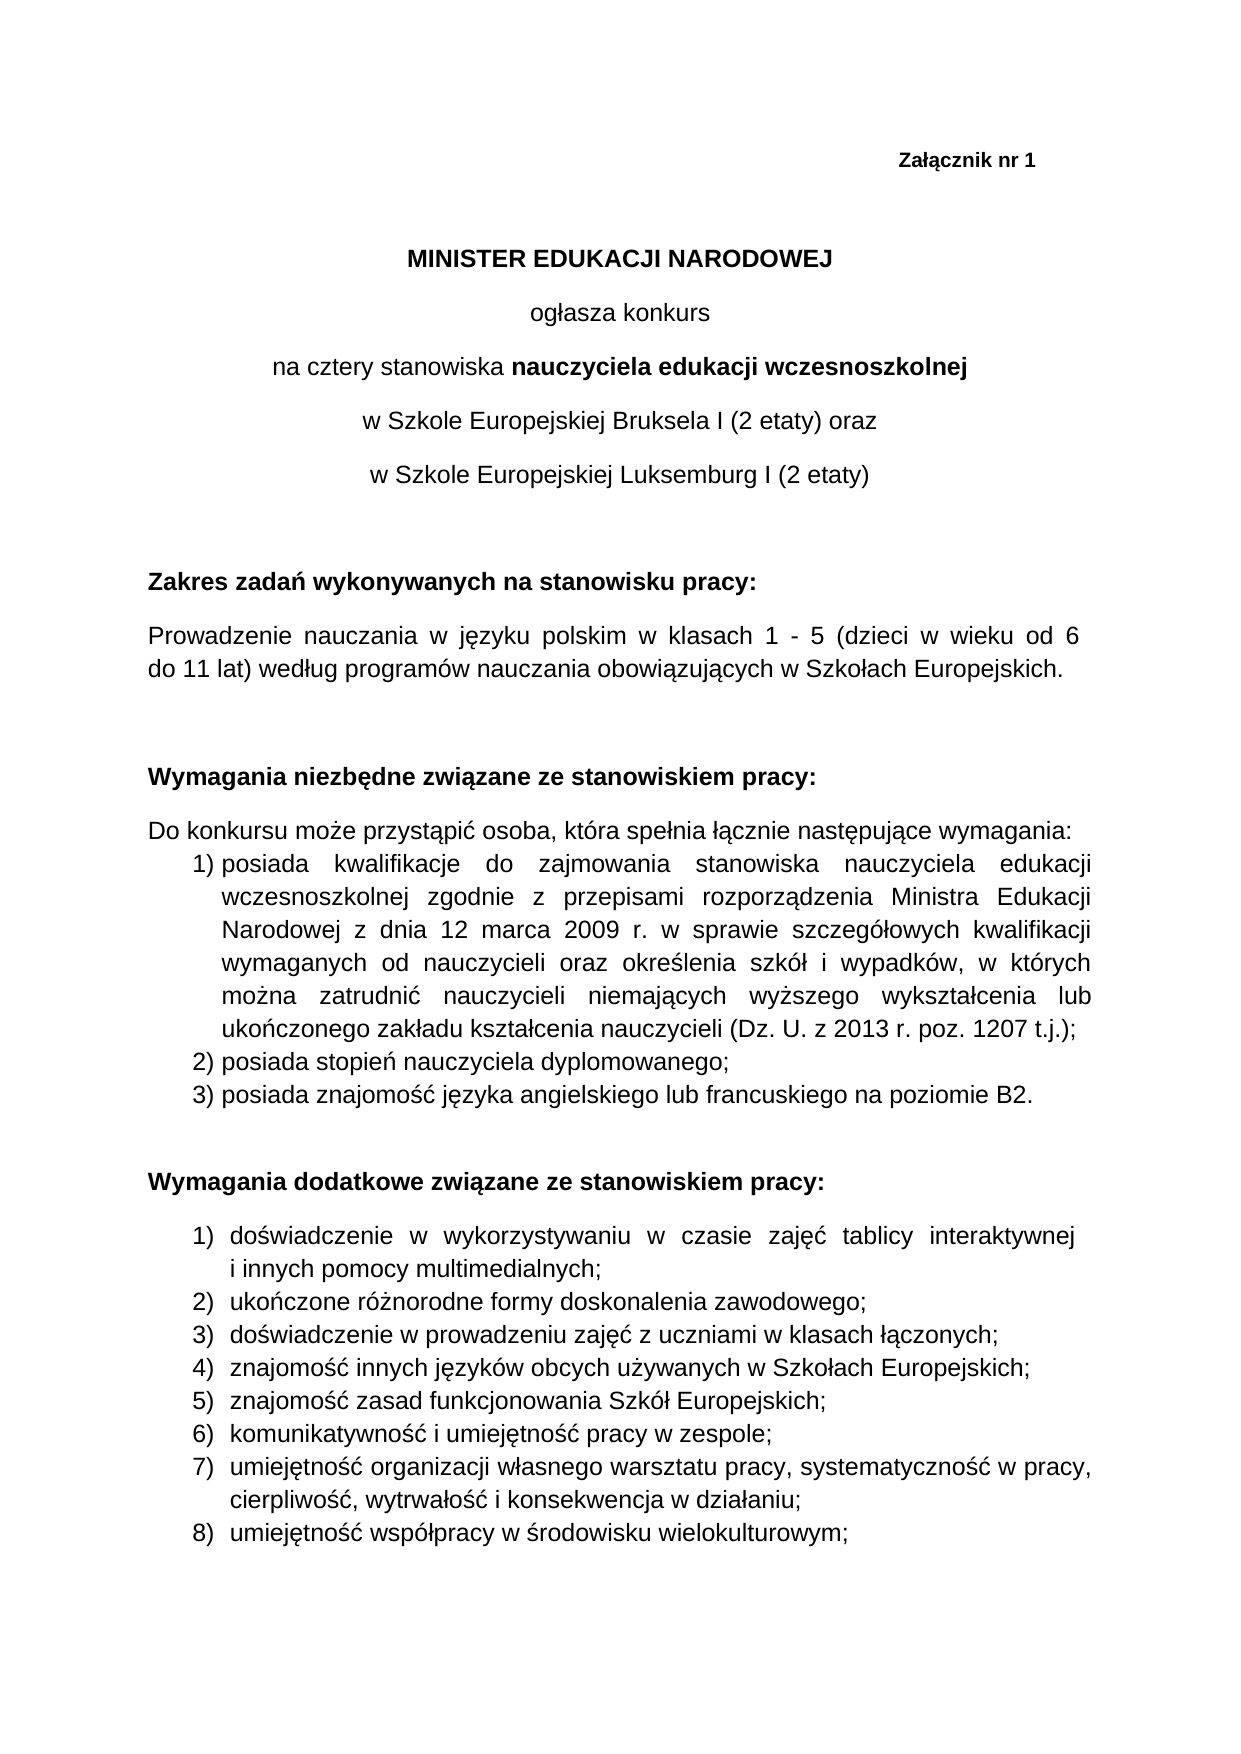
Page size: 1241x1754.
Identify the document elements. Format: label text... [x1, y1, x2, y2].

text Prowadzenie nauczania w języku polskim w klasach 1 - 5 (dzieci w wieku od 6 do 11 lat) według programów nauczania obowiązujących w Szkołach Europejskich. [148, 621, 1093, 683]
text ogłasza konkurs [148, 298, 1093, 327]
text Do konkursu może przystąpić osoba, która spełnia łącznie następujące wymagania: [148, 816, 1093, 844]
list doświadczenie w wykorzystywaniu w czasie zajęć tablicy interaktywnej i innych pomocy multimedialnych; [192, 1221, 1093, 1282]
list znajomość zasad funkcjonowania Szkół Europejskich; [192, 1386, 1093, 1414]
text na cztery stanowiska nauczyciela edukacji wczesnoszkolnej [148, 352, 1093, 381]
list znajomość innych języków obcych używanych w Szkołach Europejskich; [192, 1353, 1093, 1382]
list komunikatywność i umiejętność pracy w zespole; [192, 1419, 1093, 1448]
text w Szkole Europejskiej Bruksela I (2 etaty) oraz [148, 406, 1093, 434]
text Wymagania niezbędne związane ze stanowiskiem pracy: [148, 762, 1093, 791]
text Załącznik nr 1 [842, 148, 1093, 172]
list ukończone różnorodne formy doskonalenia zawodowego; [192, 1287, 1093, 1316]
text Wymagania dodatkowe związane ze stanowiskiem pracy: [148, 1167, 1093, 1196]
text MINISTER EDUKACJI NARODOWEJ [148, 244, 1093, 273]
list umiejętność organizacji własnego warsztatu pracy, systematyczność w pracy, cierpliwość, wytrwałość i konsekwencja w działaniu; [192, 1452, 1093, 1514]
list umiejętność współpracy w środowisku wielokulturowym; [192, 1518, 1093, 1547]
list posiada kwalifikacje do zajmowania stanowiska nauczyciela edukacji wczesnoszkolnej zgodnie z przepisami rozporządzenia Ministra Edukacji Narodowej z dnia 12 marca 2009 r. w sprawie szczegółowych kwalifikacji wymaganych od nauczycieli oraz określenia szkół i wypadków, w których można zatrudnić nauczycieli niemających wyższego wykształcenia lub ukończonego zakładu kształcenia nauczycieli (Dz. U. z 2013 r. poz. 1207 t.j.); [192, 849, 1093, 1043]
list posiada znajomość języka angielskiego lub francuskiego na poziomie B2. [192, 1080, 1093, 1109]
list posiada stopień nauczyciela dyplomowanego; [192, 1047, 1093, 1076]
text w Szkole Europejskiej Luksemburg I (2 etaty) [148, 460, 1093, 488]
list doświadczenie w prowadzeniu zajęć z uczniami w klasach łączonych; [192, 1320, 1093, 1348]
text Zakres zadań wykonywanych na stanowisku pracy: [148, 567, 1093, 596]
